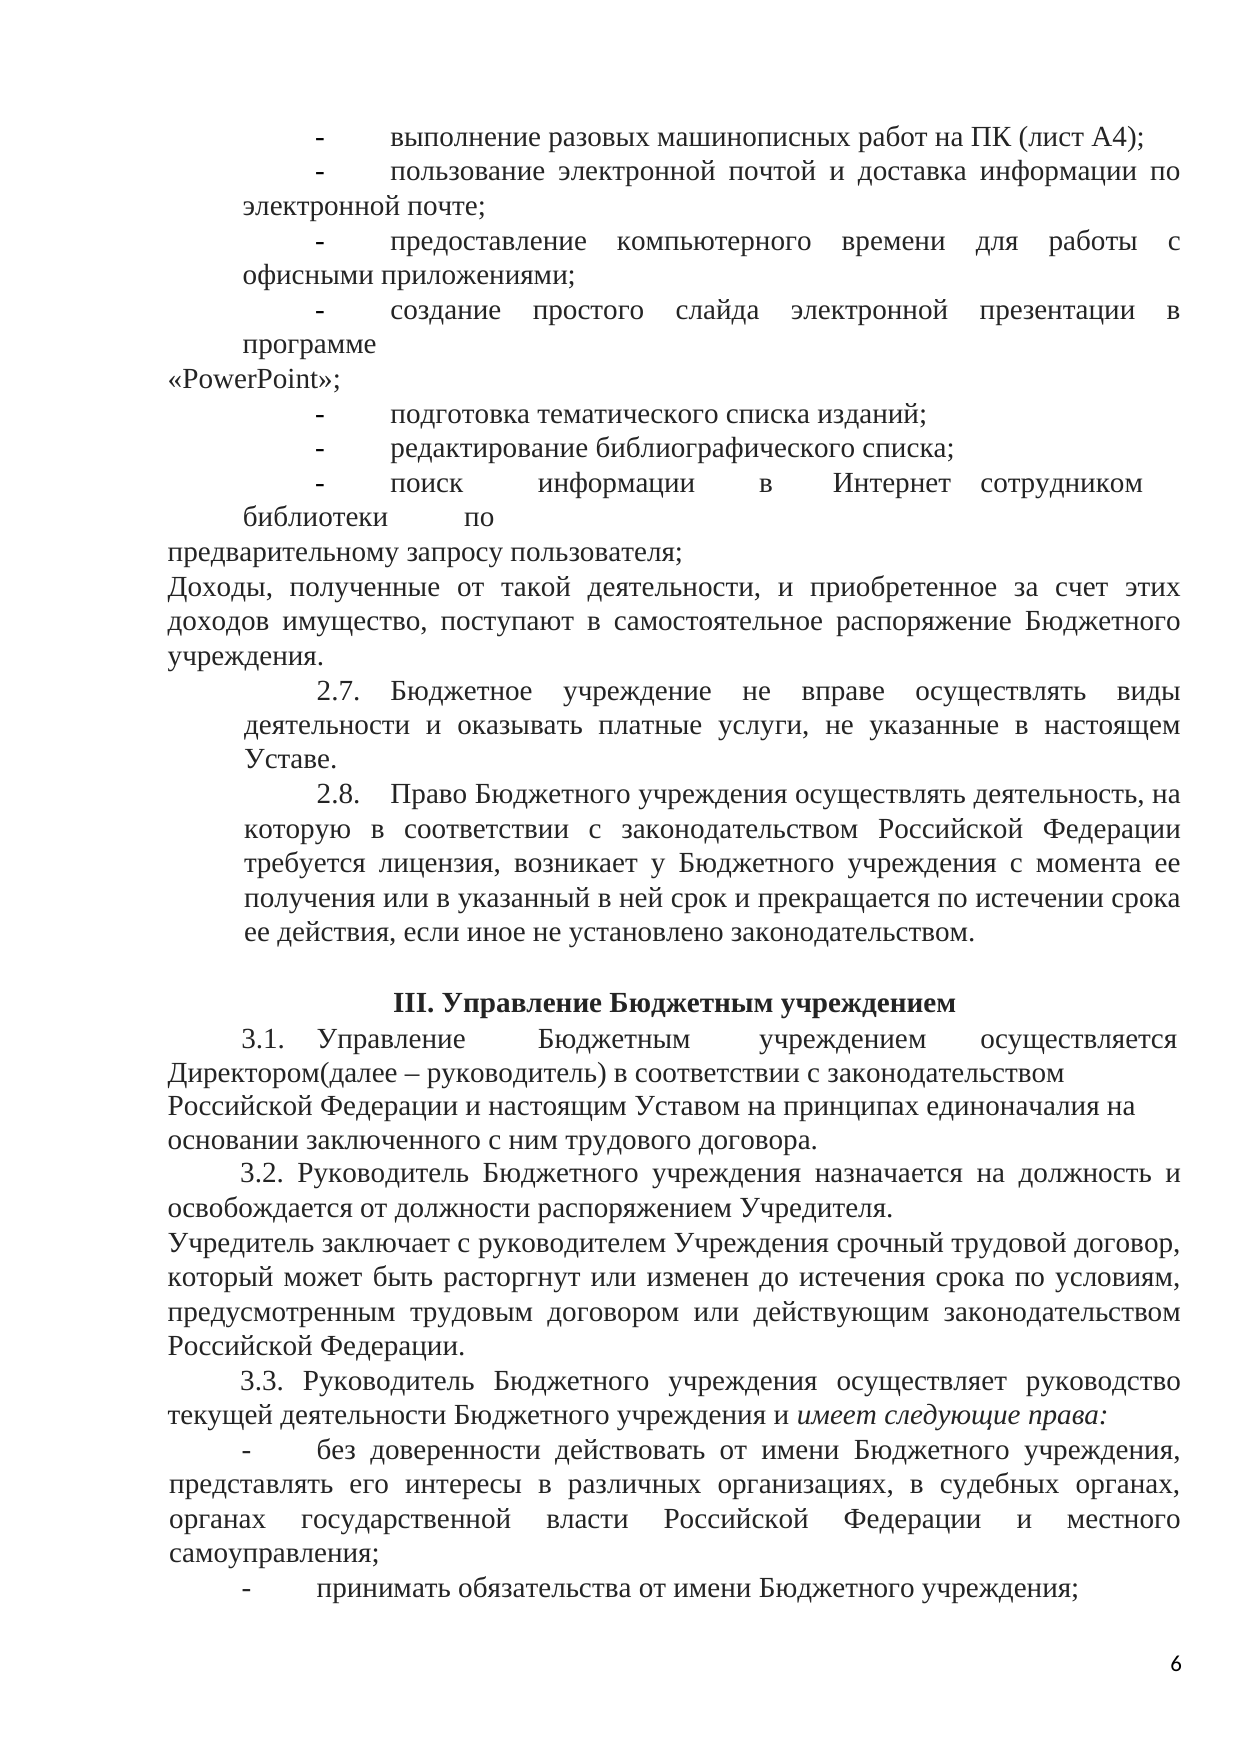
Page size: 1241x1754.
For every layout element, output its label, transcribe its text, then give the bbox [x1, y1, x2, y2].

text 3.3. Руководитель Бюджетного учреждения осуществляет руководство текущей деятельности Бюджетного учреждения и имеет следующие права: [167, 1363, 1181, 1431]
list без доверенности действовать от имени Бюджетного учреждения, представлять его интересы в различных организациях, в судебных органах, органах государственной власти Российской Федерации и местного самоуправления; [169, 1432, 1181, 1569]
text «PowerPoint»; [167, 361, 1181, 394]
list пользование электронной почтой и доставка информации по электронной почте; [242, 153, 1181, 222]
list принимать обязательства от имени Бюджетного учреждения; [169, 1570, 1181, 1604]
text предварительному запросу пользователя; [167, 534, 1181, 568]
text Доходы, полученные от такой деятельности, и приобретенное за счет этих доходов имущество, поступают в самостоятельное распоряжение Бюджетного учреждения. [167, 569, 1181, 671]
list Бюджетное учреждение не вправе осуществлять виды деятельности и оказывать платные услуги, не указанные в настоящем Уставе. [244, 673, 1181, 775]
list создание простого слайда электронной презентации в программе [242, 292, 1181, 360]
list предоставление компьютерного времени для работы с офисными приложениями; [242, 223, 1181, 291]
text Учредитель заключает с руководителем Учреждения срочный трудовой договор, который может быть расторгнут или изменен до истечения срока по условиям, предусмотренным трудовым договором или действующим законодательством Российской Федерации. [167, 1225, 1181, 1362]
list редактирование библиографического списка; [242, 430, 1181, 464]
list Право Бюджетного учреждения осуществлять деятельность, на которую в соответствии с законодательством Российской Федерации требуется лицензия, возникает у Бюджетного учреждения с момента ее получения или в указанный в ней срок и прекращается по истечении срока ее действия, если иное не установлено законодательством. [244, 776, 1181, 948]
list поиск информации в Интернет сотрудником библиотеки по [242, 465, 1181, 533]
text 3.1. Управление Бюджетным учреждением осуществляется Директором(далее – руководитель) в соответствии с законодательством Российской Федерации и настоящим Уставом на принципах единоначалия на основании заключенного с ним трудового договора. [167, 1021, 1182, 1155]
list выполнение разовых машинописных работ на ПК (лист А4); [242, 119, 1181, 152]
list подготовка тематического списка изданий; [242, 396, 1181, 429]
text 3.2. Руководитель Бюджетного учреждения назначается на должность и освобождается от должности распоряжением Учредителя. [167, 1156, 1181, 1223]
subtitle III. Управление Бюджетным учреждением [169, 985, 1180, 1018]
